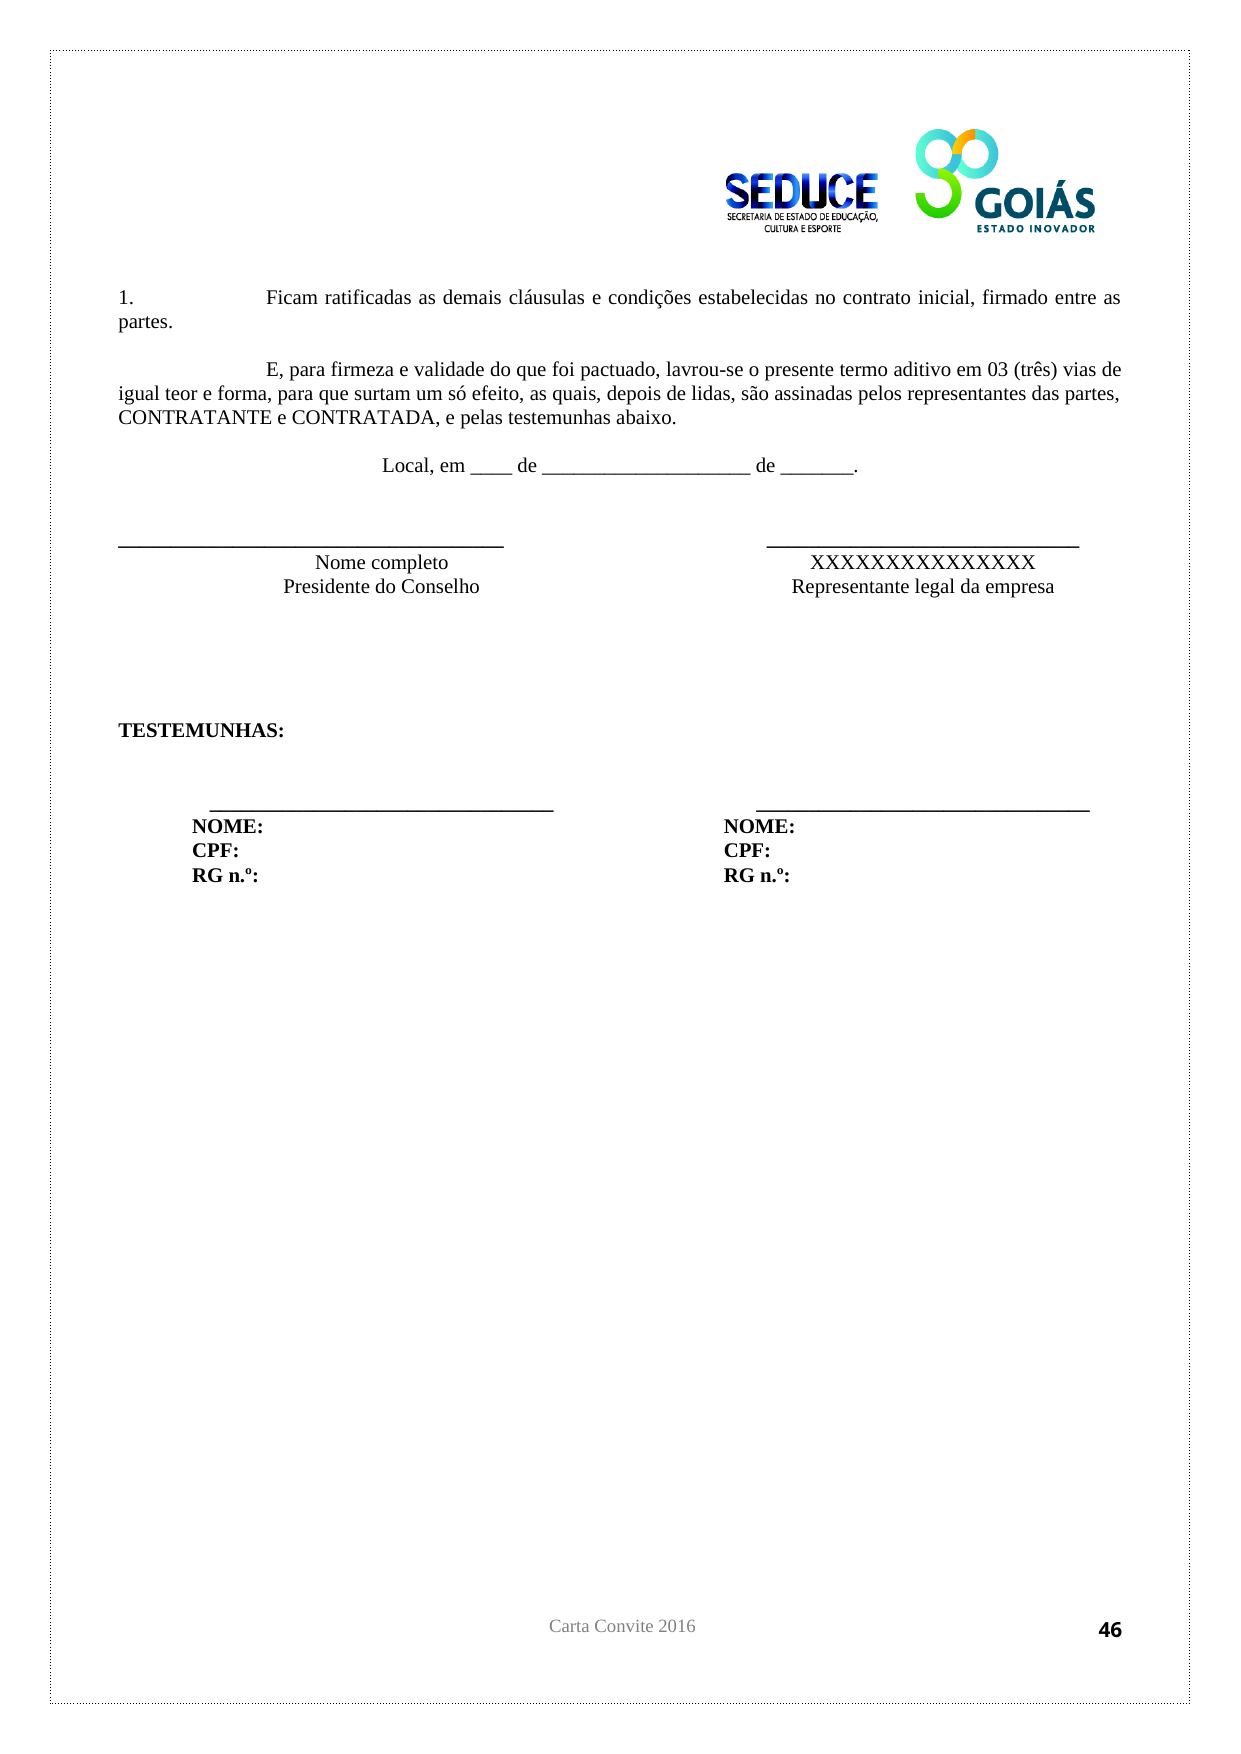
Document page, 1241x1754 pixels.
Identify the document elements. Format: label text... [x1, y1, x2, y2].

text TESTEMUNHAS: [118, 718, 1122, 742]
text 1. Ficam ratificadas as demais cláusulas e condições estabelecidas no contrato inicial, firmado entre as partes. [118, 285, 1122, 333]
table_header _____________________________________ Nome completo Presidente do Conselho [111, 502, 652, 622]
subtitle Local, em ____ de ____________________ de _______. [118, 453, 1122, 477]
text E, para firmeza e validade do que foi pactuado, lavrou-se o presente termo aditivo em 03 (três) vias de igual teor e forma, para que surtam um só efeito, as quais, depois de lidas, são assinadas pelos representantes das partes, CONTRATANTE e CONTRATADA, e pelas testemunhas abaixo. [118, 357, 1122, 429]
table_header ________________________________ NOME: CPF: RG n.º: [652, 766, 1194, 911]
table_header _________________________________ NOME: CPF: RG n.º: [111, 766, 652, 911]
table_header ______________________________ XXXXXXXXXXXXXXX Representante legal da empresa [652, 502, 1194, 622]
picture [312, 75, 1123, 261]
